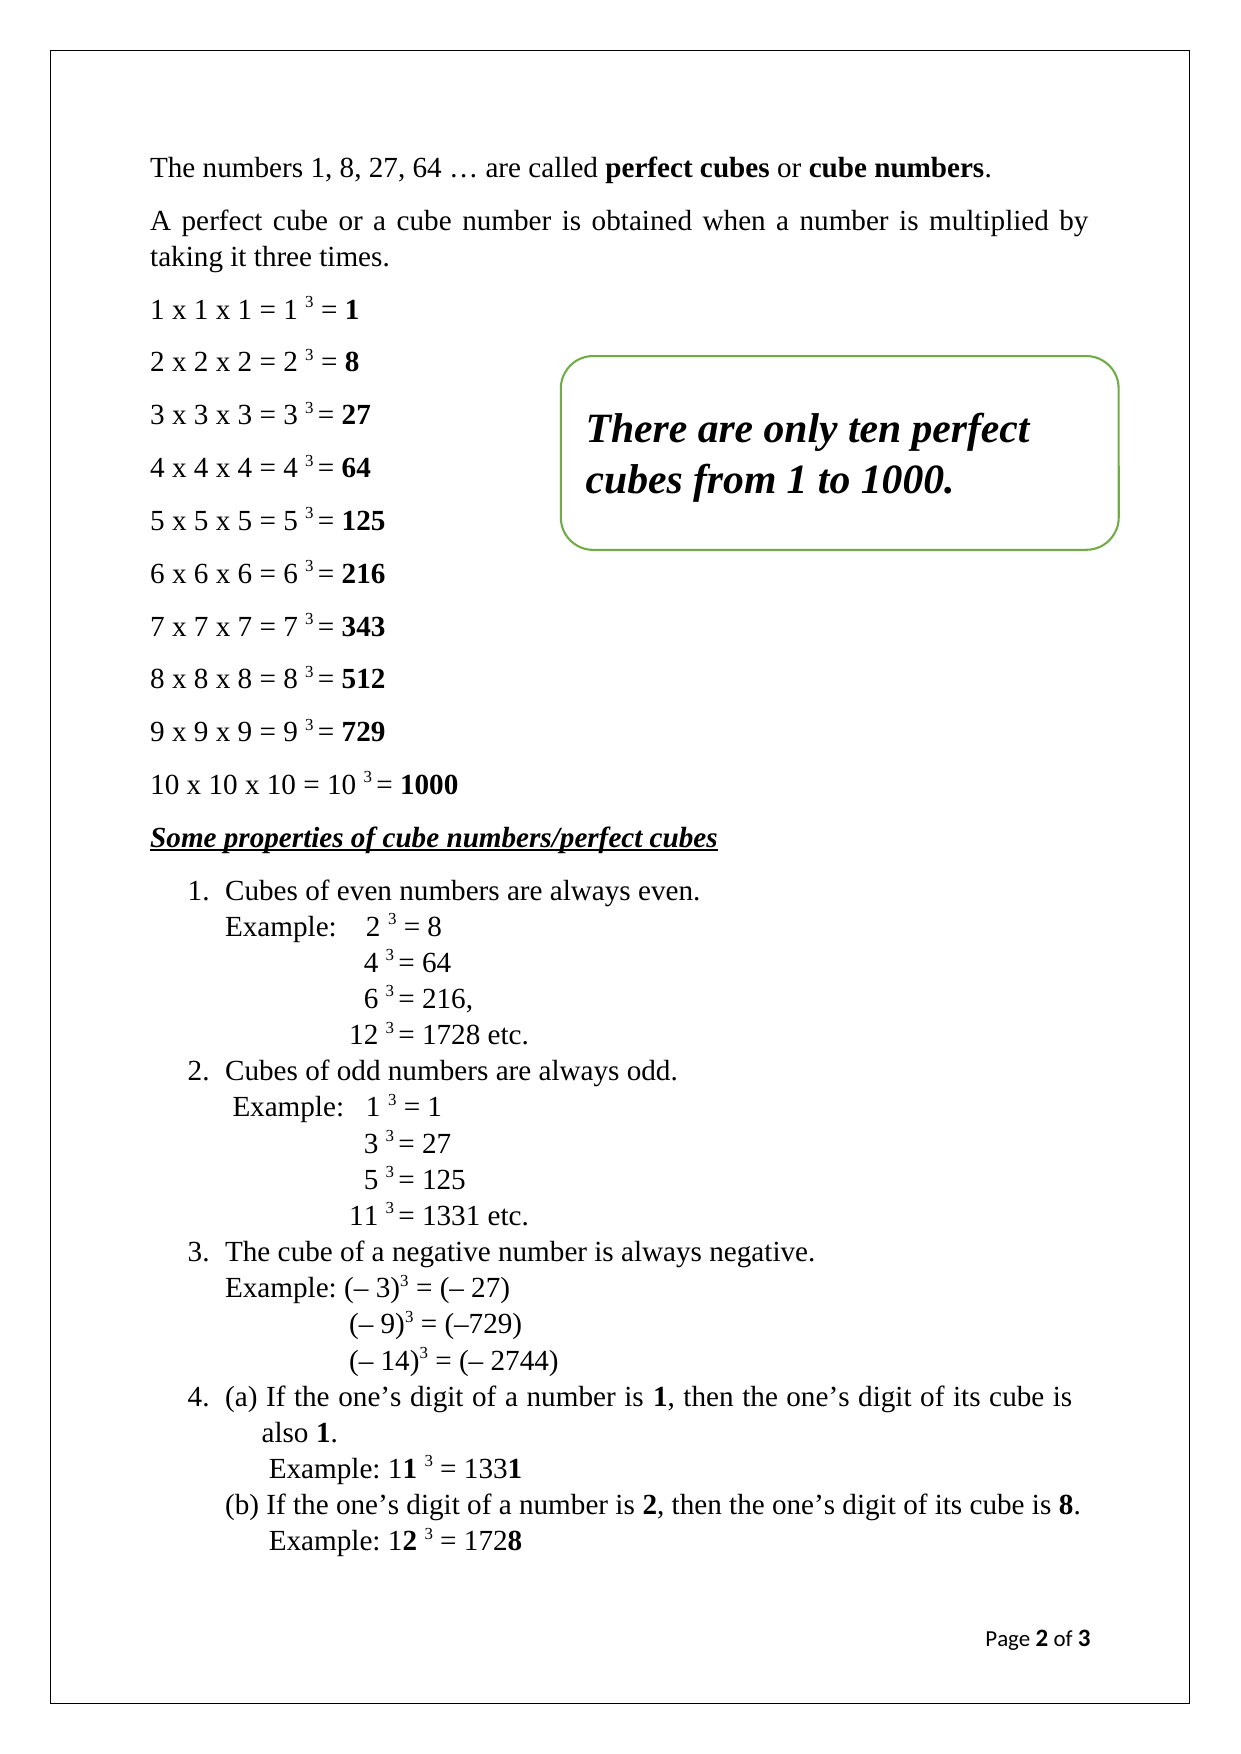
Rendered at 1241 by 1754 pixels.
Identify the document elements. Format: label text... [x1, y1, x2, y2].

list Cubes of even numbers are always even. [187, 873, 1090, 906]
list 6 3 = 216, [225, 981, 1090, 1015]
list Example: 2 3 = 8 [225, 909, 1090, 942]
list (b) If the one’s digit of a number is 2, then the one’s digit of its cube is 8. [225, 1487, 1090, 1521]
list (– 14)3 = (– 2744) [225, 1343, 1090, 1376]
text 3 x 3 x 3 = 3 3 = 27 [150, 397, 559, 431]
list Example: 12 3 = 1728 [225, 1523, 1090, 1557]
list 5 3 = 125 [225, 1162, 1090, 1195]
list (a) If the one’s digit of a number is 1, then the one’s digit of its cube is also 1. [187, 1379, 1090, 1448]
text A perfect cube or a cube number is obtained when a number is multiplied by taking it three times. [150, 203, 1090, 272]
text 2 x 2 x 2 = 2 3 = 8 [150, 344, 1090, 378]
text 6 x 6 x 6 = 6 3 = 216 [150, 556, 1090, 589]
text 7 x 7 x 7 = 7 3 = 343 [150, 609, 1090, 642]
text 5 x 5 x 5 = 5 3 = 125 [150, 503, 565, 537]
text Some properties of cube numbers/perfect cubes [150, 820, 1090, 853]
list 3 3 = 27 [225, 1126, 1090, 1159]
list (– 9)3 = (–729) [225, 1306, 1090, 1340]
text 4 x 4 x 4 = 4 3 = 64 [150, 450, 559, 484]
text The numbers 1, 8, 27, 64 … are called perfect cubes or cube numbers. [150, 150, 1090, 183]
text 10 x 10 x 10 = 10 3 = 1000 [150, 767, 1090, 801]
list 4 3 = 64 [225, 945, 1090, 978]
list The cube of a negative number is always negative. [187, 1234, 1090, 1268]
list Example: 1 3 = 1 [225, 1089, 1090, 1123]
list 11 3 = 1331 etc. [225, 1198, 1090, 1232]
text 9 x 9 x 9 = 9 3 = 729 [150, 714, 1090, 748]
text 1 x 1 x 1 = 1 3 = 1 [150, 292, 1090, 325]
list Example: 11 3 = 1331 [225, 1451, 1090, 1484]
list 12 3 = 1728 etc. [225, 1017, 1090, 1051]
list Example: (– 3)3 = (– 27) [225, 1270, 1090, 1304]
text 8 x 8 x 8 = 8 3 = 512 [150, 661, 1090, 695]
list Cubes of odd numbers are always odd. [187, 1053, 1090, 1087]
